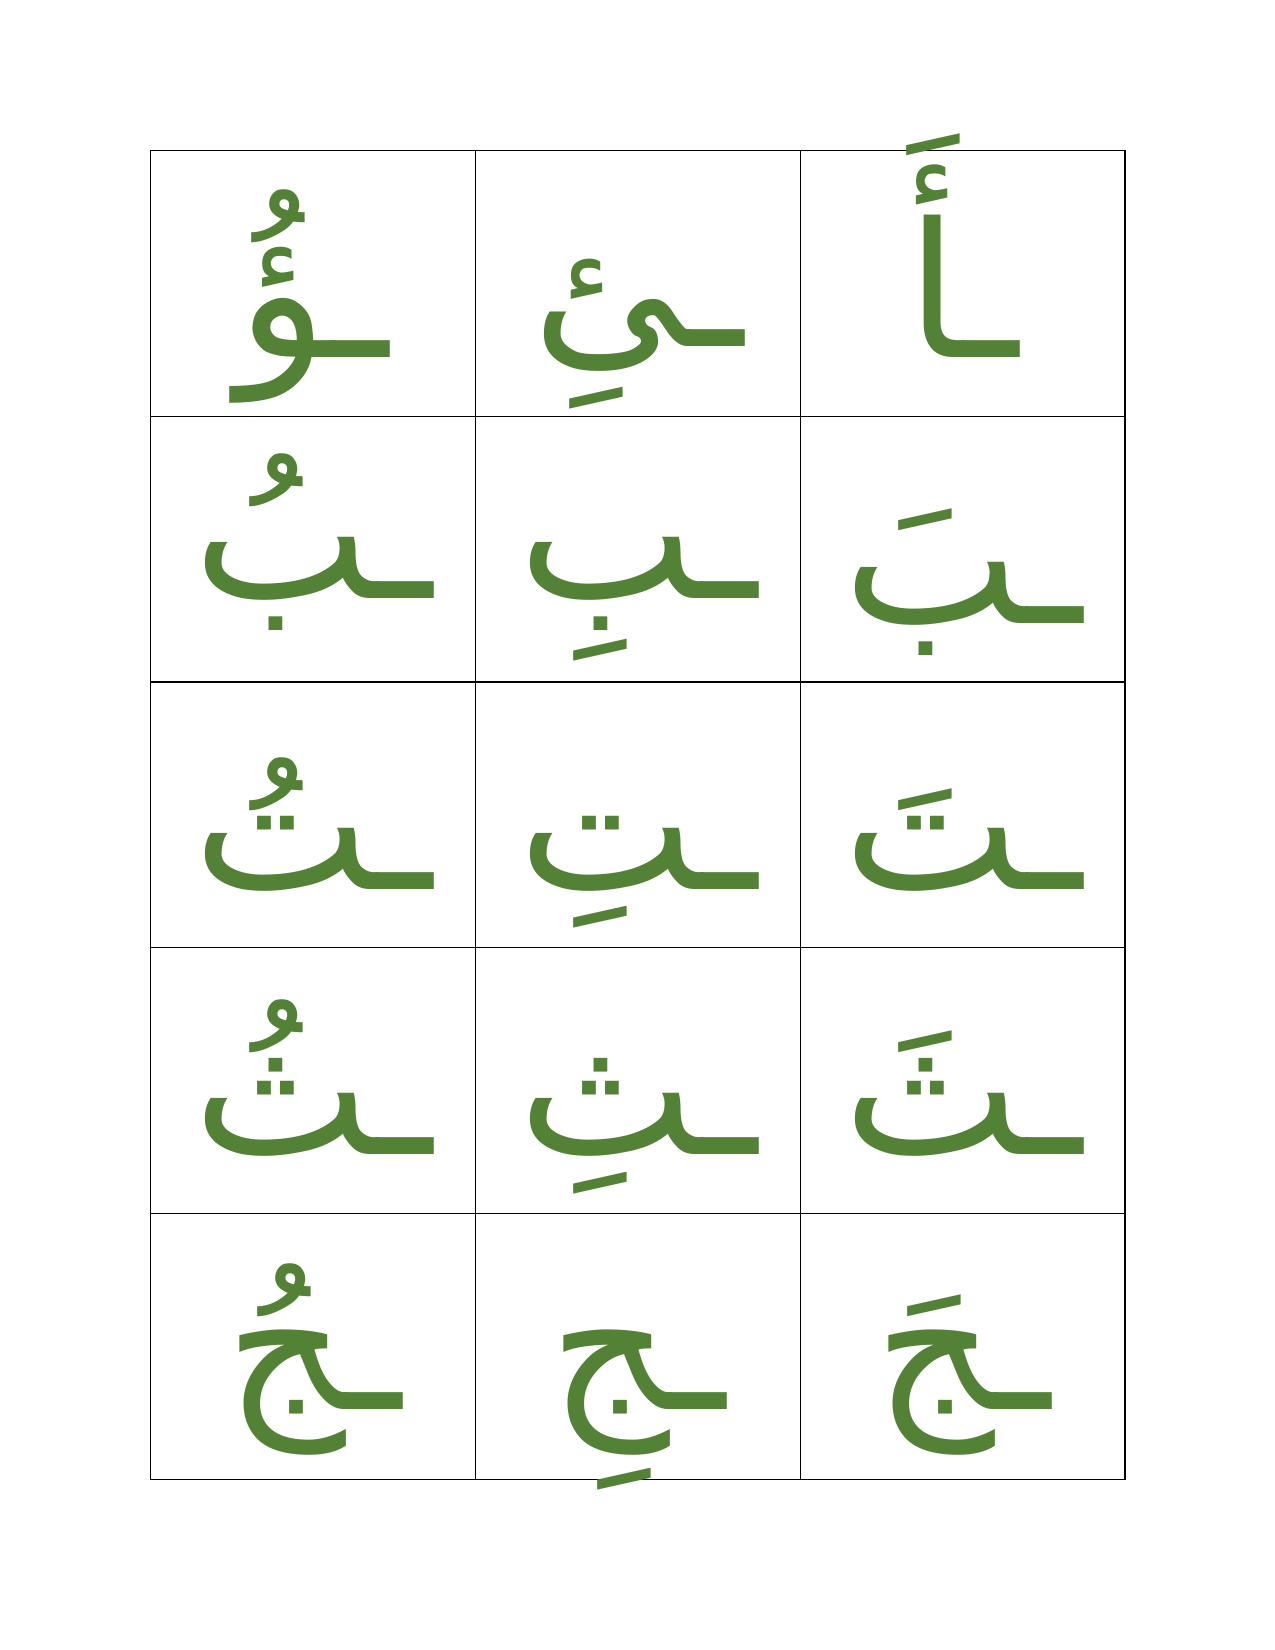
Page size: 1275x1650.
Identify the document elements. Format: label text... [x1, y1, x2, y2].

table_cell ـبِ [476, 417, 800, 681]
table_cell ـبُ [151, 417, 475, 681]
table_cell ـبَ [801, 417, 1124, 681]
table_cell ـثِ [476, 948, 800, 1213]
table_cell ـجِ [476, 1214, 800, 1479]
table_header ـئِ [476, 151, 800, 416]
table_cell ـثَ [801, 948, 1124, 1213]
table_cell ـتُ [151, 683, 475, 947]
table_cell ـجَ [801, 1214, 1124, 1479]
table_header ـأَ [801, 151, 1124, 416]
table_cell ـتَ [801, 683, 1124, 947]
table_cell ـجُ [151, 1214, 475, 1479]
table_cell ـثُ [151, 948, 475, 1213]
table_header ـؤُ [151, 151, 475, 416]
table_cell ـتِ [476, 683, 800, 947]
